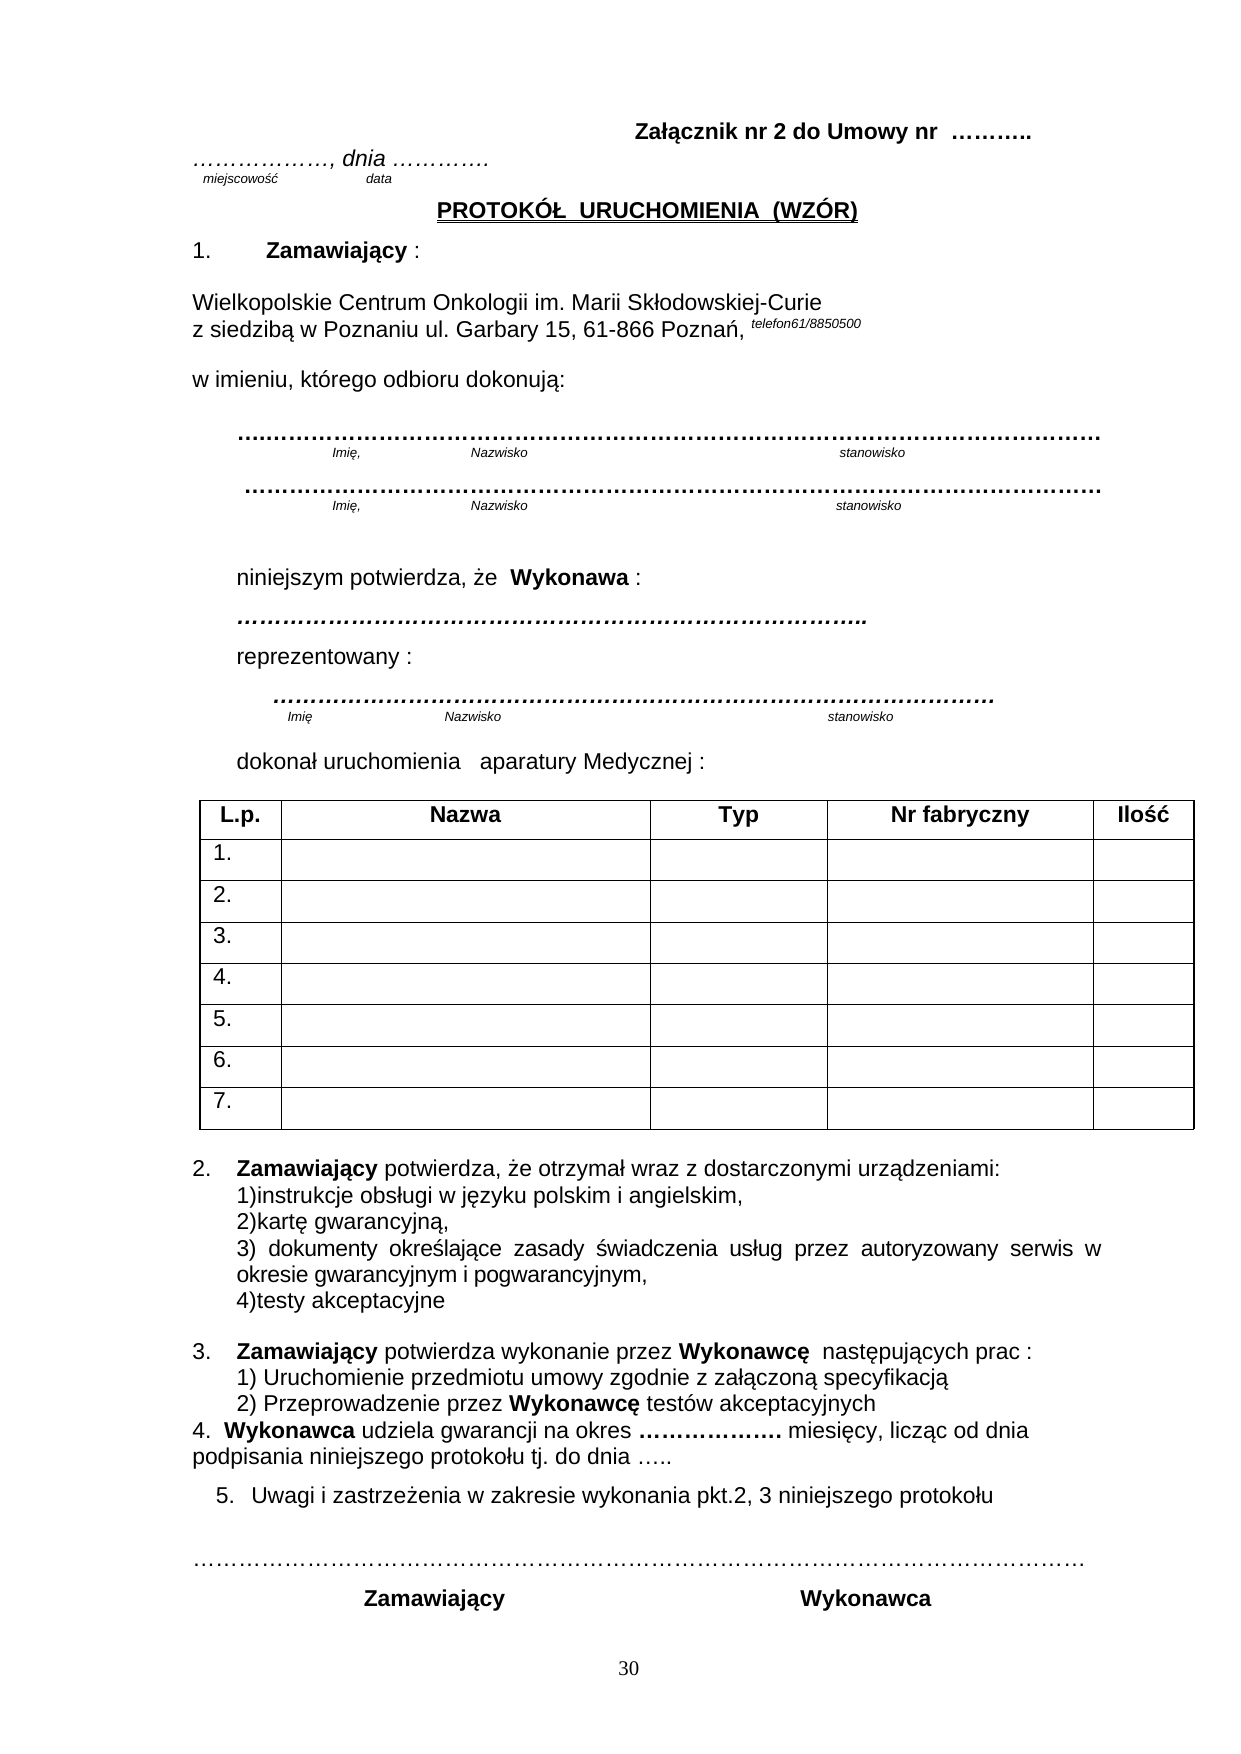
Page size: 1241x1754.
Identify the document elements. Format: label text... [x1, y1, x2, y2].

table_cell 3. [201, 923, 281, 963]
table_header Typ [651, 801, 827, 839]
table_cell 4. [201, 964, 281, 1004]
text Imię, Nazwisko stanowisko [192, 445, 1103, 472]
text 2) Przeprowadzenie przez Wykonawcę testów akceptacyjnych [236, 1390, 1103, 1417]
text Wielkopolskie Centrum Onkologii im. Marii Skłodowskiej-Curie [192, 289, 1103, 316]
table_cell [1094, 840, 1193, 880]
table_cell [828, 1088, 1093, 1128]
table_cell [828, 1047, 1093, 1087]
text niniejszym potwierdza, że Wykonawa : [192, 564, 1103, 590]
text 4. Wykonawca udziela gwarancji na okres ………………. miesięcy, licząc od dnia podpisania niniejszego protokołu tj. do dnia ….. [192, 1417, 1103, 1469]
list Uwagi i zastrzeżenia w zakresie wykonania pkt.2, 3 niniejszego protokołu [216, 1482, 1103, 1508]
text Imię Nazwisko stanowisko [192, 708, 1103, 735]
table_cell [828, 1005, 1093, 1046]
table_cell [651, 840, 827, 880]
table_header Nazwa [282, 801, 650, 839]
text 1) Uruchomienie przedmiotu umowy zgodnie z załączoną specyfikacją [236, 1364, 1103, 1390]
text miejscowość data [192, 171, 1103, 197]
table_cell [828, 964, 1093, 1004]
table_cell [282, 923, 650, 963]
text 4)testy akceptacyjne [211, 1287, 1103, 1313]
table_cell [282, 881, 650, 922]
table_cell [282, 964, 650, 1004]
table_cell [651, 923, 827, 963]
text ……………………………………………………………………………………………………… [192, 1545, 1103, 1572]
table_header Nr fabryczny [828, 801, 1093, 839]
text reprezentowany : [192, 643, 1103, 669]
text z siedzibą w Poznaniu ul. Garbary 15, 61-866 Poznań, telefon61/8850500 [192, 316, 1103, 342]
text 2. Zamawiający potwierdza, że otrzymał wraz z dostarczonymi urządzeniami: [192, 1155, 1103, 1182]
text …………………………………………………………………………………………………… [192, 472, 1103, 498]
table_cell 6. [201, 1047, 281, 1087]
table_cell [282, 840, 650, 880]
table_cell 1. [201, 840, 281, 880]
table_cell 2. [201, 881, 281, 922]
table_cell [1094, 1088, 1193, 1128]
text Załącznik nr 2 do Umowy nr ……….. [561, 118, 1103, 144]
text 3) dokumenty określające zasady świadczenia usług przez autoryzowany serwis w okresie gwarancyjnym i pogwarancyjnym, [236, 1234, 1103, 1287]
table_cell 5. [201, 1005, 281, 1046]
table_cell [1094, 923, 1193, 963]
table_cell [651, 881, 827, 922]
text 1)instrukcje obsługi w języku polskim i angielskim, [192, 1182, 1103, 1208]
text 1. Zamawiający : [192, 237, 1103, 263]
table_header Ilość [1094, 801, 1193, 839]
text …………………………………………………………………………………… [192, 682, 1103, 708]
text Imię, Nazwisko stanowisko [192, 498, 1103, 524]
table_cell [282, 1088, 650, 1128]
table_cell [1094, 964, 1193, 1004]
text dokonał uruchomienia aparatury Medycznej : [192, 748, 1103, 774]
table_cell [282, 1047, 650, 1087]
table_cell [828, 923, 1093, 963]
table_cell [651, 1088, 827, 1128]
table_cell [1094, 881, 1193, 922]
text ……………………………………………………………………….. [192, 603, 1103, 629]
text ………………, dnia …………. [192, 144, 1103, 171]
table_cell [282, 1005, 650, 1046]
table_header L.p. [201, 801, 281, 839]
table_cell 7. [201, 1088, 281, 1128]
text ….………………………………………………………………………………………………… [192, 419, 1103, 445]
table_cell [828, 881, 1093, 922]
text 3. Zamawiający potwierdza wykonanie przez Wykonawcę następujących prac : [192, 1338, 1103, 1364]
table_cell [1094, 1047, 1193, 1087]
text w imieniu, którego odbioru dokonują: [192, 366, 1103, 392]
table_cell [651, 1005, 827, 1046]
table_cell [828, 840, 1093, 880]
text Zamawiający Wykonawca [192, 1585, 1103, 1611]
text 2)kartę gwarancyjną, [192, 1208, 1103, 1234]
table_cell [1094, 1005, 1193, 1046]
text PROTOKÓŁ URUCHOMIENIA (WZÓR) [192, 197, 1103, 223]
table_cell [651, 964, 827, 1004]
table_cell [651, 1047, 827, 1087]
